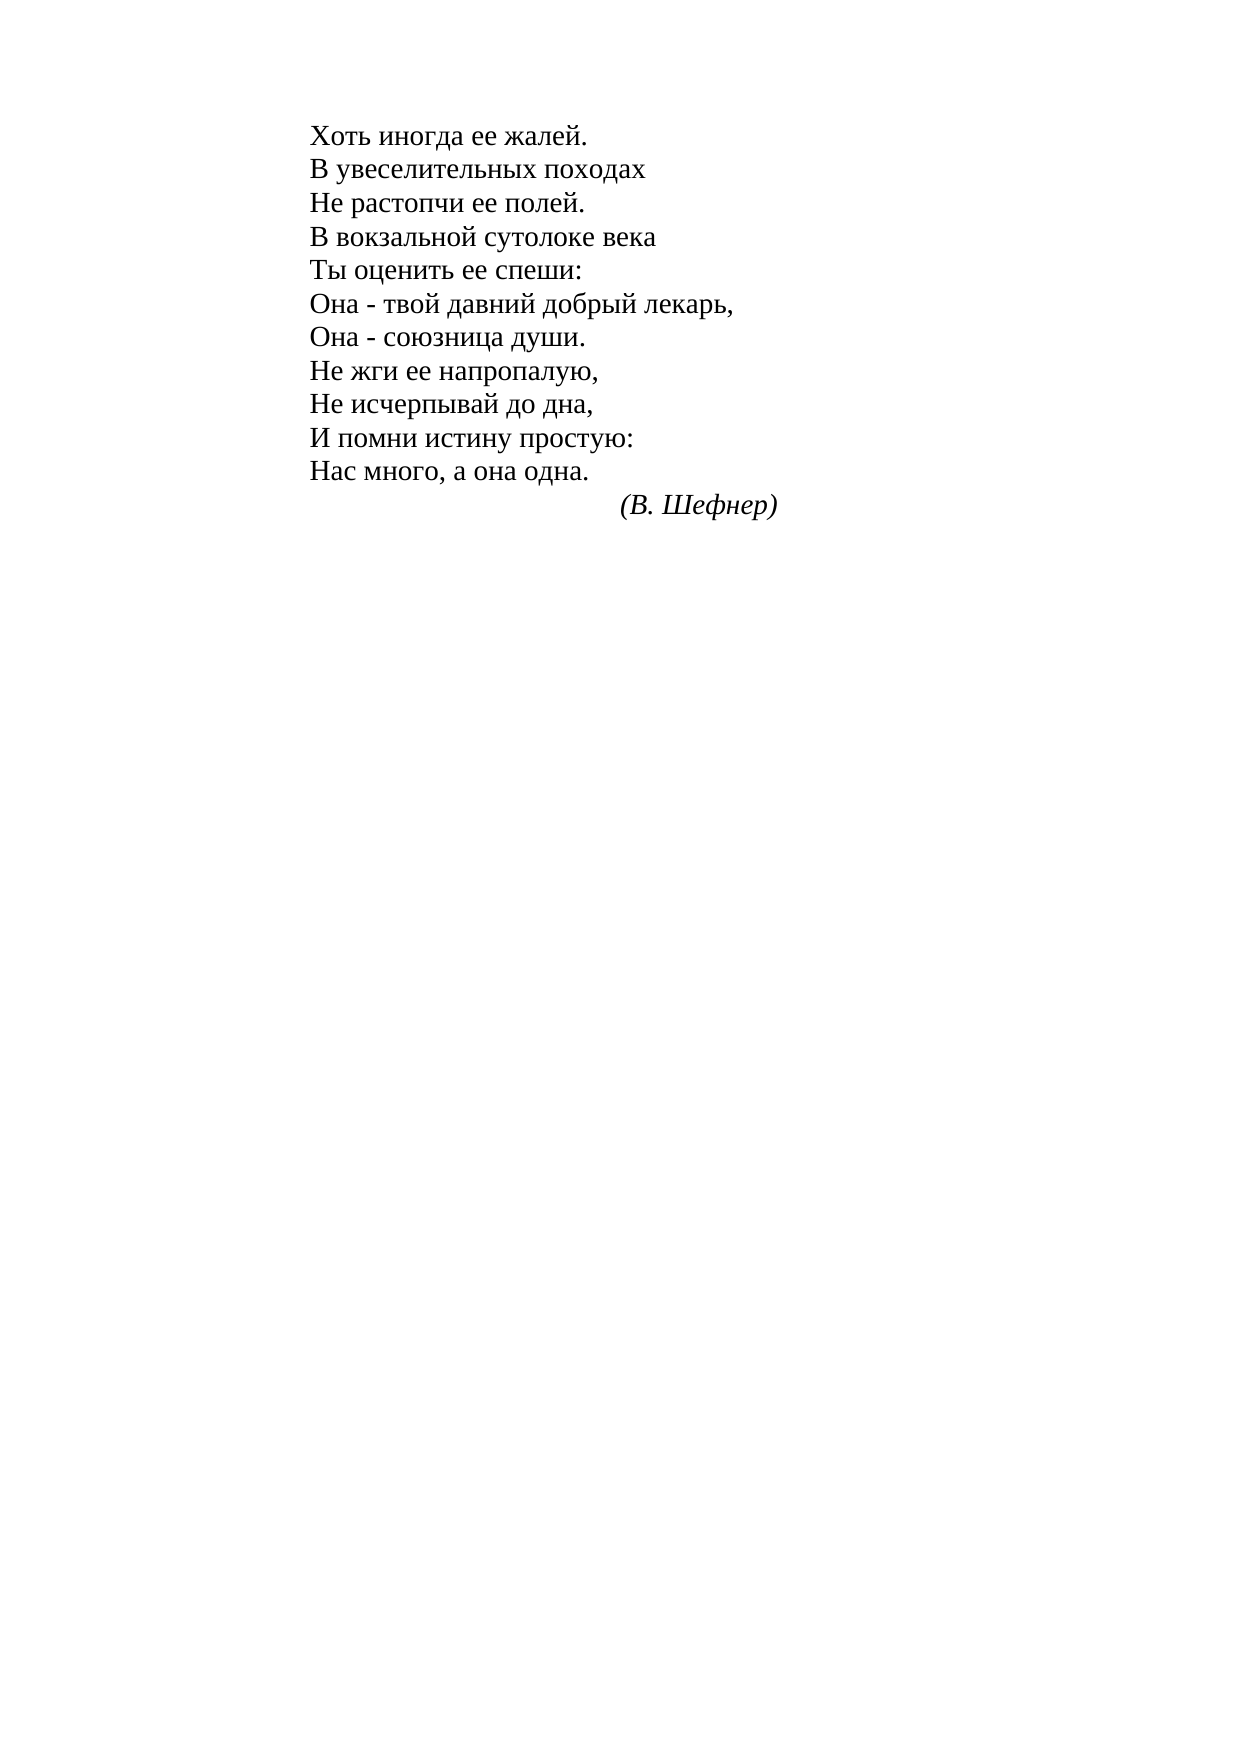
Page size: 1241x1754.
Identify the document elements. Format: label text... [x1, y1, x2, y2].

text Не жги ее напропалую, [177, 353, 1152, 386]
text Хоть иногда ее жалей. [177, 118, 1152, 152]
text Она - твой давний добрый лекарь, [177, 286, 1152, 319]
text В увеселительных походах [177, 152, 1152, 185]
text Нас много, а она одна. [177, 453, 1152, 487]
text Она - союзница души. [177, 319, 1152, 353]
text Ты оценить ее спеши: [177, 252, 1152, 286]
text (В. Шефнер) [546, 487, 1152, 521]
text Не растопчи ее полей. [177, 185, 1152, 219]
text В вокзальной сутолоке века [177, 219, 1152, 252]
text И помни истину простую: [177, 420, 1152, 453]
text Не исчерпывай до дна, [177, 386, 1152, 420]
